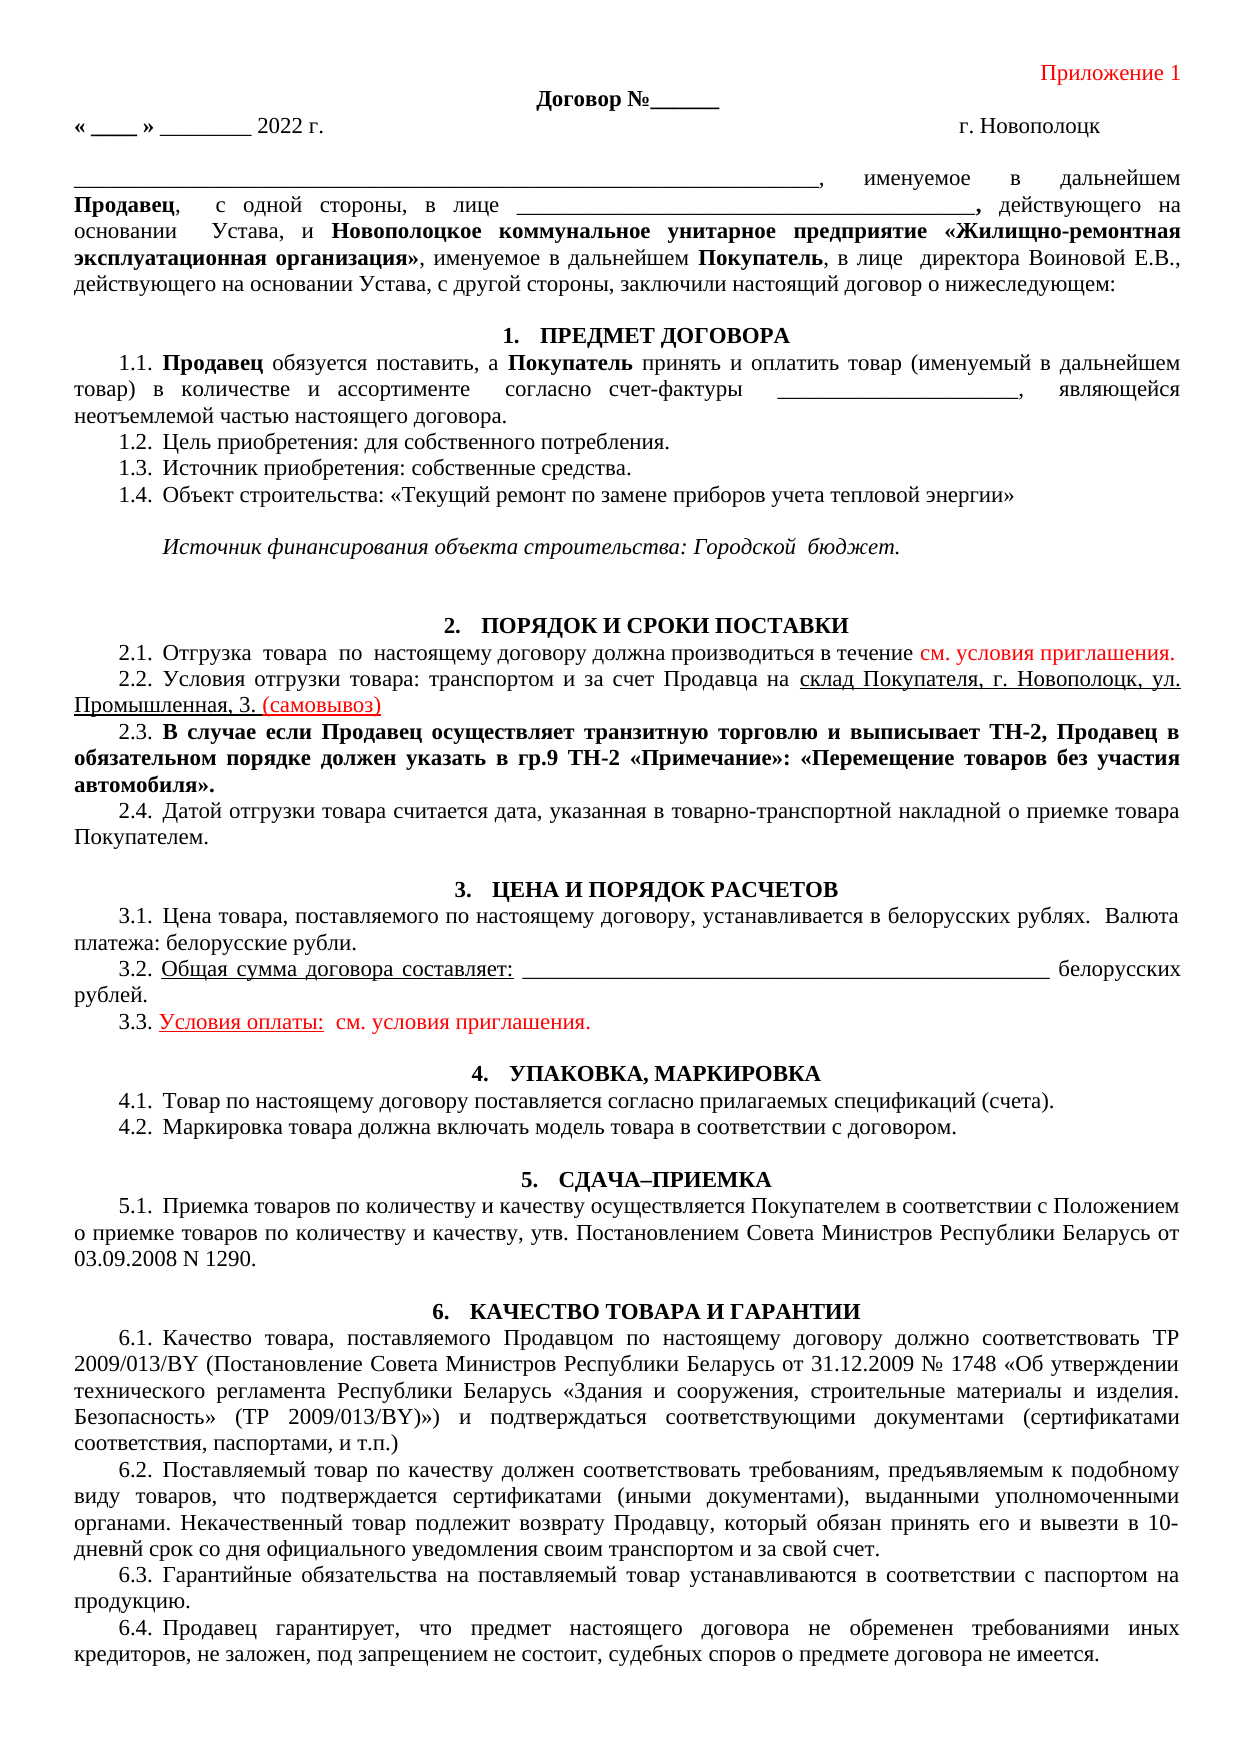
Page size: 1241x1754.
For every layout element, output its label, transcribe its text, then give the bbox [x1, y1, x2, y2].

text Договор №______ [74, 85, 1181, 112]
text 3.3. Условия оплаты: см. условия приглашения. [74, 1008, 1181, 1034]
list УПАКОВКА, МАРКИРОВКА [111, 1061, 1181, 1087]
text _________________________________________________________________, именуемое в дальнейшем Продавец, с одной стороны, в лице ________________________________________, действующего на основании Устава, и Новополоцкое коммунальное унитарное предприятие «Жилищно-ремонтная эксплуатационная организация», именуемое в дальнейшем Покупатель, в лице директора Воиновой Е.В., действующего на основании Устава, с другой стороны, заключили настоящий договор о нижеследующем: [74, 164, 1181, 296]
list Отгрузка товара по настоящему договору должна производиться в течение см. условия приглашения. [74, 639, 1181, 665]
list Качество товара, поставляемого Продавцом по настоящему договору должно соответствовать ТР 2009/013/BY (Постановление Совета Министров Республики Беларусь от 31.12.2009 № 1748 «Об утверждении технического регламента Республики Беларусь «Здания и сооружения, строительные материалы и изделия. Безопасность» (ТР 2009/013/BY)») и подтверждаться соответствующими документами (сертификатами соответствия, паспортами, и т.п.) [74, 1324, 1181, 1456]
list Датой отгрузки товара считается дата, указанная в товарно-транспортной накладной о приемке товара Покупателем. [74, 797, 1181, 850]
list Цель приобретения: для собственного потребления. [74, 428, 1181, 454]
list Объект строительства: «Текущий ремонт по замене приборов учета тепловой энергии» [74, 481, 1181, 507]
list Товар по настоящему договору поставляется согласно прилагаемых спецификаций (счета). [74, 1087, 1181, 1113]
text 3.2. Общая сумма договора составляет: ______________________________________________ белорусских рублей. [74, 955, 1181, 1008]
list Продавец гарантирует, что предмет настоящего договора не обременен требованиями иных кредиторов, не заложен, под запрещением не состоит, судебных споров о предмете договора не имеется. [74, 1614, 1181, 1667]
text Приложение 1 [74, 59, 1181, 85]
list Поставляемый товар по качеству должен соответствовать требованиям, предъявляемым к подобному виду товаров, что подтверждается сертификатами (иными документами), выданными уполномоченными органами. Некачественный товар подлежит возврату Продавцу, который обязан принять его и вывезти в 10-дневнй срок со дня официального уведомления своим транспортом и за свой счет. [74, 1456, 1181, 1561]
list Гарантийные обязательства на поставляемый товар устанавливаются в соответствии с паспортом на продукцию. [74, 1561, 1181, 1614]
list Источник приобретения: собственные средства. [74, 454, 1181, 481]
list ПОРЯДОК И СРОКИ ПОСТАВКИ [111, 612, 1181, 639]
list СДАЧА–ПРИЕМКА [111, 1166, 1181, 1192]
list Условия отгрузки товара: транспортом и за счет Продавца на склад Покупателя, г. Новополоцк, ул. Промышленная, 3. (самовывоз) [74, 665, 1181, 718]
list В случае если Продавец осуществляет транзитную торговлю и выписывает ТН-2, Продавец в обязательном порядке должен указать в гр.9 ТН-2 «Примечание»: «Перемещение товаров без участия автомобиля». [74, 718, 1181, 797]
list Маркировка товара должна включать модель товара в соответствии с договором. [74, 1113, 1181, 1139]
list ПРЕДМЕТ ДОГОВОРА [111, 323, 1181, 349]
list КАЧЕСТВО ТОВАРА И ГАРАНТИИ [111, 1298, 1181, 1324]
text Источник финансирования объекта строительства: Городской бюджет. [74, 533, 1181, 560]
list Приемка товаров по количеству и качеству осуществляется Покупателем в соответствии с Положением о приемке товаров по количеству и качеству, утв. Постановлением Совета Министров Республики Беларусь от 03.09.2008 N 1290. [74, 1192, 1181, 1271]
list Продавец обязуется поставить, а Покупатель принять и оплатить товар (именуемый в дальнейшем товар) в количестве и ассортименте согласно счет-фактуры _____________________, являющейся неотъемлемой частью настоящего договора. [74, 349, 1181, 428]
list ЦЕНА И ПОРЯДОК РАСЧЕТОВ [111, 876, 1181, 902]
list Цена товара, поставляемого по настоящему договору, устанавливается в белорусских рублях. Валюта платежа: белорусские рубли. [74, 902, 1181, 955]
text « ____ » ________ 2022 г. г. Новополоцк [74, 112, 1181, 138]
